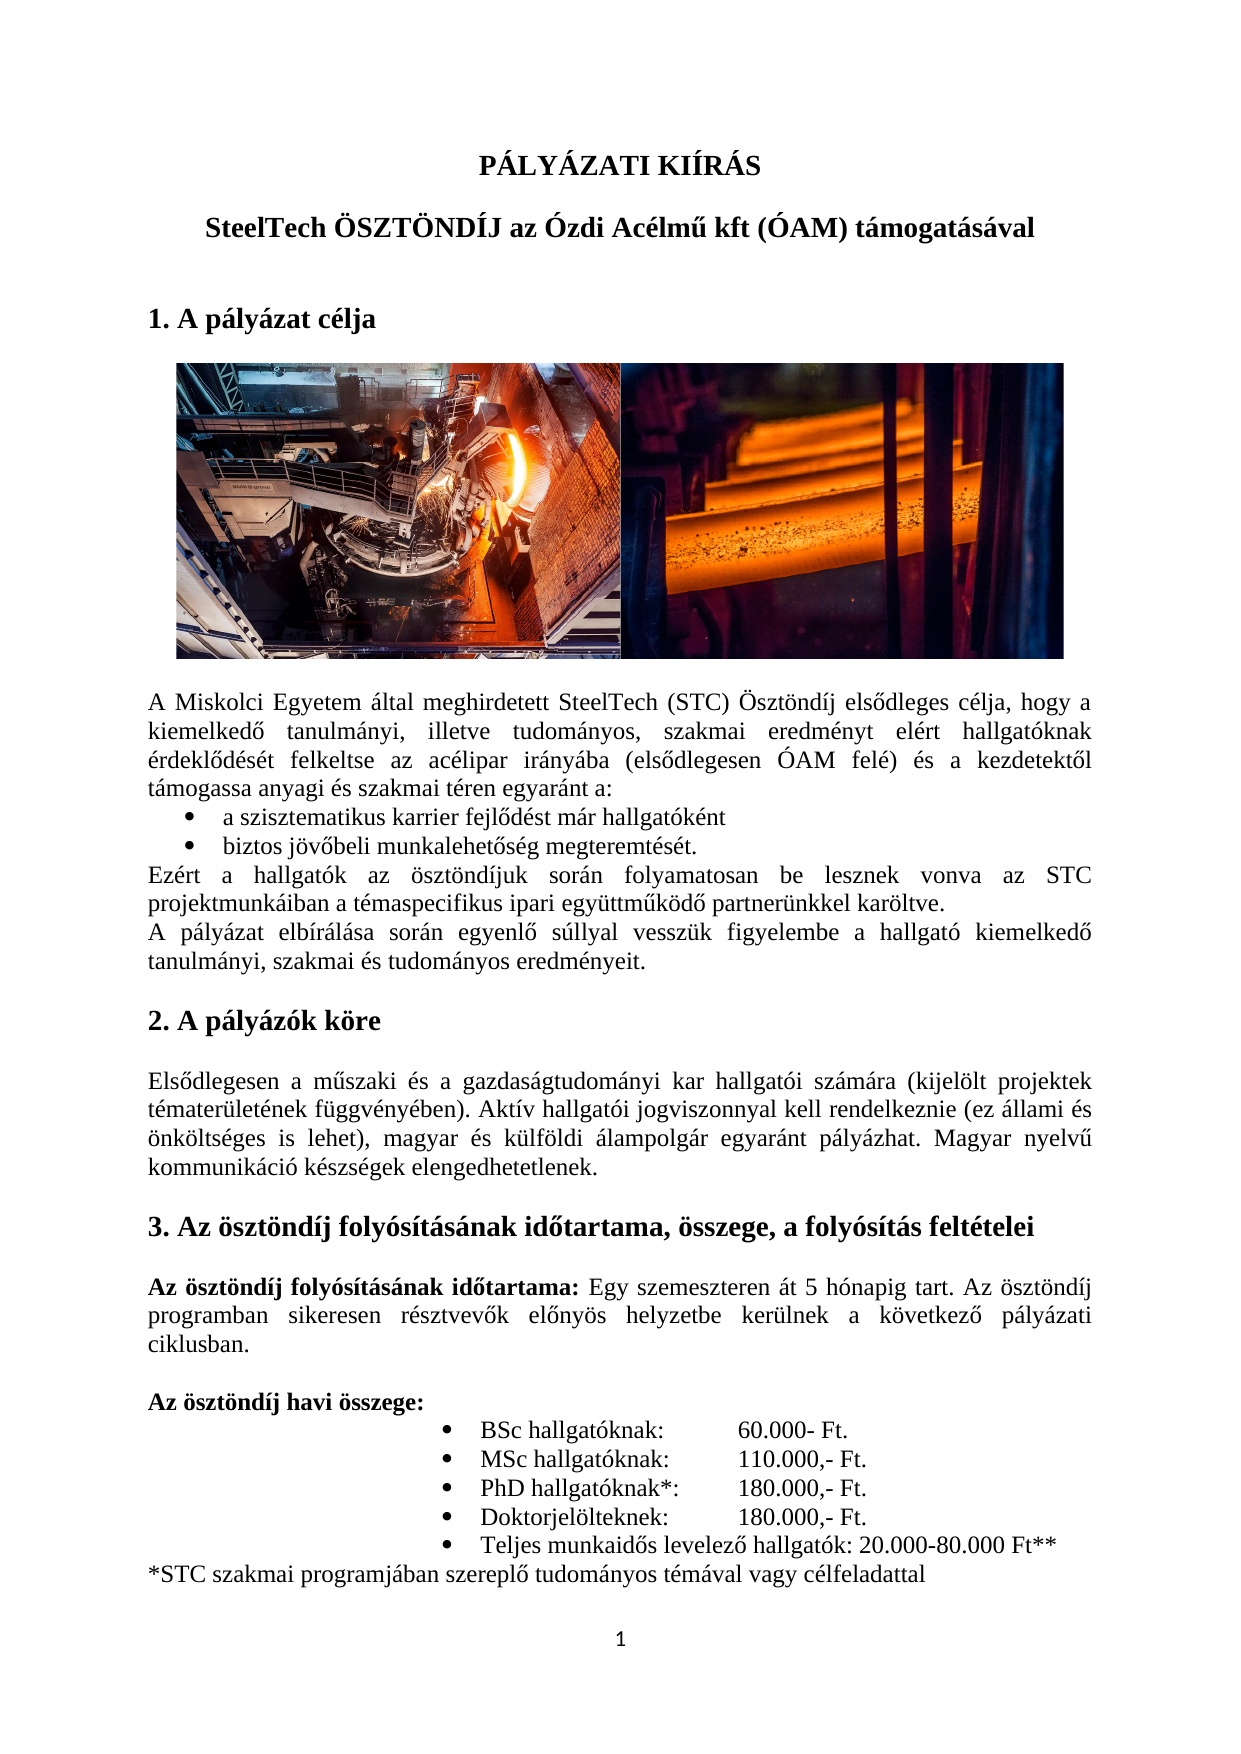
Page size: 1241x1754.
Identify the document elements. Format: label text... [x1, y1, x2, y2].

text SteelTech ÖSZTÖNDÍJ az Ózdi Acélmű kft (ÓAM) támogatásával [148, 210, 1093, 243]
text PÁLYÁZATI KIÍRÁS [148, 148, 1093, 181]
text Az ösztöndíj folyósításának időtartama: Egy szemeszteren át 5 hónapig tart. Az ösztöndíj programban sikeresen résztvevők előnyös helyzetbe kerülnek a következő pályázati ciklusban. [148, 1272, 1093, 1358]
text A pályázat elbírálása során egyenlő súllyal vesszük figyelembe a hallgató kiemelkedő tanulmányi, szakmai és tudományos eredményeit. [148, 917, 1093, 975]
text A Miskolci Egyetem által meghirdetett SteelTech (STC) Ösztöndíj elsődleges célja, hogy a kiemelkedő tanulmányi, illetve tudományos, szakmai eredményt elért hallgatóknak érdeklődését felkeltse az acélipar irányába (elsődlegesen ÓAM felé) és a kezdetektől támogassa anyagi és szakmai téren egyaránt a: [148, 687, 1093, 802]
text 3. Az ösztöndíj folyósításának időtartama, összege, a folyósítás feltételei [148, 1209, 1093, 1243]
text 1. A pályázat célja [148, 301, 1093, 334]
list Doktorjelölteknek: 180.000,- Ft. [443, 1502, 1093, 1531]
text Az ösztöndíj havi összege: [148, 1387, 1093, 1416]
list a szisztematikus karrier fejlődést már hallgatóként [185, 802, 1093, 831]
text 2. A pályázók köre [148, 1003, 1093, 1037]
text *STC szakmai programjában szereplő tudományos témával vagy célfeladattal [148, 1559, 1093, 1588]
text Ezért a hallgatók az ösztöndíjuk során folyamatosan be lesznek vonva az STC projektmunkáiban a témaspecifikus ipari együttműködő partnerünkkel karöltve. [148, 860, 1093, 917]
picture [176, 363, 1064, 659]
list Teljes munkaidős levelező hallgatók: 20.000-80.000 Ft** [443, 1531, 1093, 1559]
text Elsődlegesen a műszaki és a gazdaságtudományi kar hallgatói számára (kijelölt projektek tématerületének függvényében). Aktív hallgatói jogviszonnyal kell rendelkeznie (ez állami és önköltséges is lehet), magyar és külföldi álampolgár egyaránt pályázhat. Magyar nyelvű kommunikáció készségek elengedhetetlenek. [148, 1066, 1093, 1181]
list PhD hallgatóknak*: 180.000,- Ft. [443, 1473, 1093, 1502]
list BSc hallgatóknak: 60.000- Ft. [443, 1416, 1093, 1444]
list biztos jövőbeli munkalehetőség megteremtését. [185, 831, 1093, 860]
list MSc hallgatóknak: 110.000,- Ft. [443, 1444, 1093, 1473]
